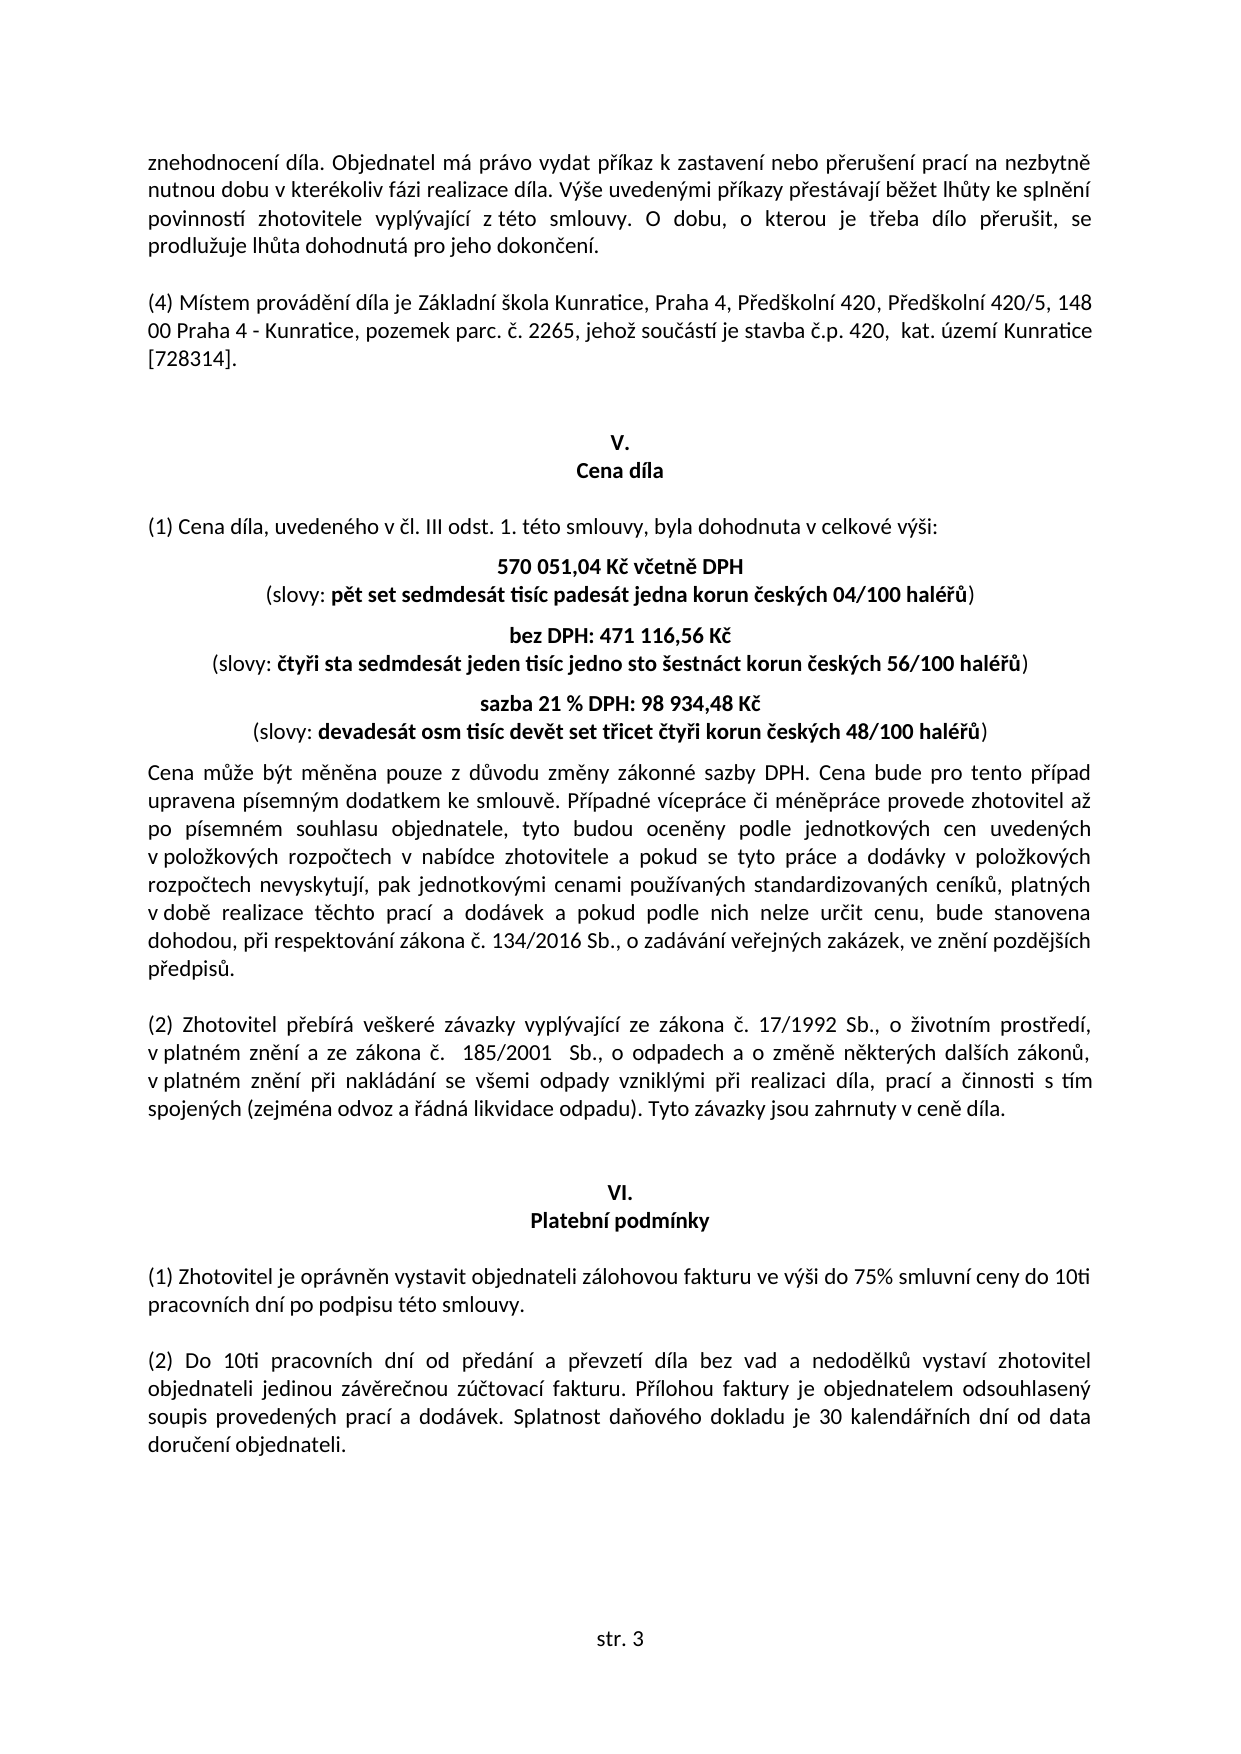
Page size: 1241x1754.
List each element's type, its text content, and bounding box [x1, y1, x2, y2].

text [148, 148, 1093, 260]
text sazba 21 % DPH: 98 934,48 Kč [148, 689, 1093, 717]
text (1) Cena díla, uvedeného v čl. III odst. 1. této smlouvy, byla dohodnuta v celkové výši: [148, 512, 1093, 540]
text V. [148, 428, 1093, 456]
subtitle (1) Zhotovitel je oprávněn vystavit objednateli zálohovou fakturu ve výši do 75% smluvní ceny do 10ti pracovních dní po podpisu této smlouvy. [148, 1262, 1093, 1318]
text (2) Do 10ti pracovních dní od předání a převzetí díla bez vad a nedodělků vystaví zhotovitel objednateli jedinou závěrečnou zúčtovací fakturu. Přílohou faktury je objednatelem odsouhlasený soupis provedených prací a dodávek. Splatnost daňového dokladu je 30 kalendářních dní od data doručení objednateli. [148, 1346, 1093, 1458]
text (slovy: devadesát osm tisíc devět set třicet čtyři korun českých 48/100 haléřů) [148, 717, 1093, 746]
text (slovy: pět set sedmdesát tisíc padesát jedna korun českých 04/100 haléřů) [148, 580, 1093, 608]
text Cena díla [148, 456, 1093, 484]
text (slovy: čtyři sta sedmdesát jeden tisíc jedno sto šestnáct korun českých 56/100 haléřů) [148, 649, 1093, 677]
text VI. [148, 1178, 1093, 1206]
text 570 051,04 Kč včetně DPH [148, 552, 1093, 580]
text bez DPH: 471 116,56 Kč [148, 621, 1093, 649]
text Cena může být měněna pouze z důvodu změny zákonné sazby DPH. Cena bude pro tento případ upravena písemným dodatkem ke smlouvě. Případné vícepráce či méněpráce provede zhotovitel až po písemném souhlasu objednatele, tyto budou oceněny podle jednotkových cen uvedených v položkových rozpočtech v nabídce zhotovitele a pokud se tyto práce a dodávky v položkových rozpočtech nevyskytují, pak jednotkovými cenami používaných standardizovaných ceníků, platných v době realizace těchto prací a dodávek a pokud podle nich nelze určit cenu, bude stanovena dohodou, při respektování zákona č. 134/2016 Sb., o zadávání veřejných zakázek, ve znění pozdějších předpisů. [148, 758, 1093, 982]
text (2) Zhotovitel přebírá veškeré závazky vyplývající ze zákona č. 17/1992 Sb., o životním prostředí, v platném znění a ze zákona č. 185/2001 Sb., o odpadech a o změně některých dalších zákonů, v platném znění při nakládání se všemi odpady vzniklými při realizaci díla, prací a činnosti s tím spojených (zejména odvoz a řádná likvidace odpadu). Tyto závazky jsou zahrnuty v ceně díla. [148, 1010, 1093, 1122]
text (4) Místem provádění díla je Základní škola Kunratice, Praha 4, Předškolní 420, Předškolní 420/5, 148 00 Praha 4 - Kunratice, pozemek parc. č. 2265, jehož součástí je stavba č.p. 420, kat. území Kunratice [728314]. [148, 288, 1093, 372]
text Platební podmínky [148, 1206, 1093, 1234]
